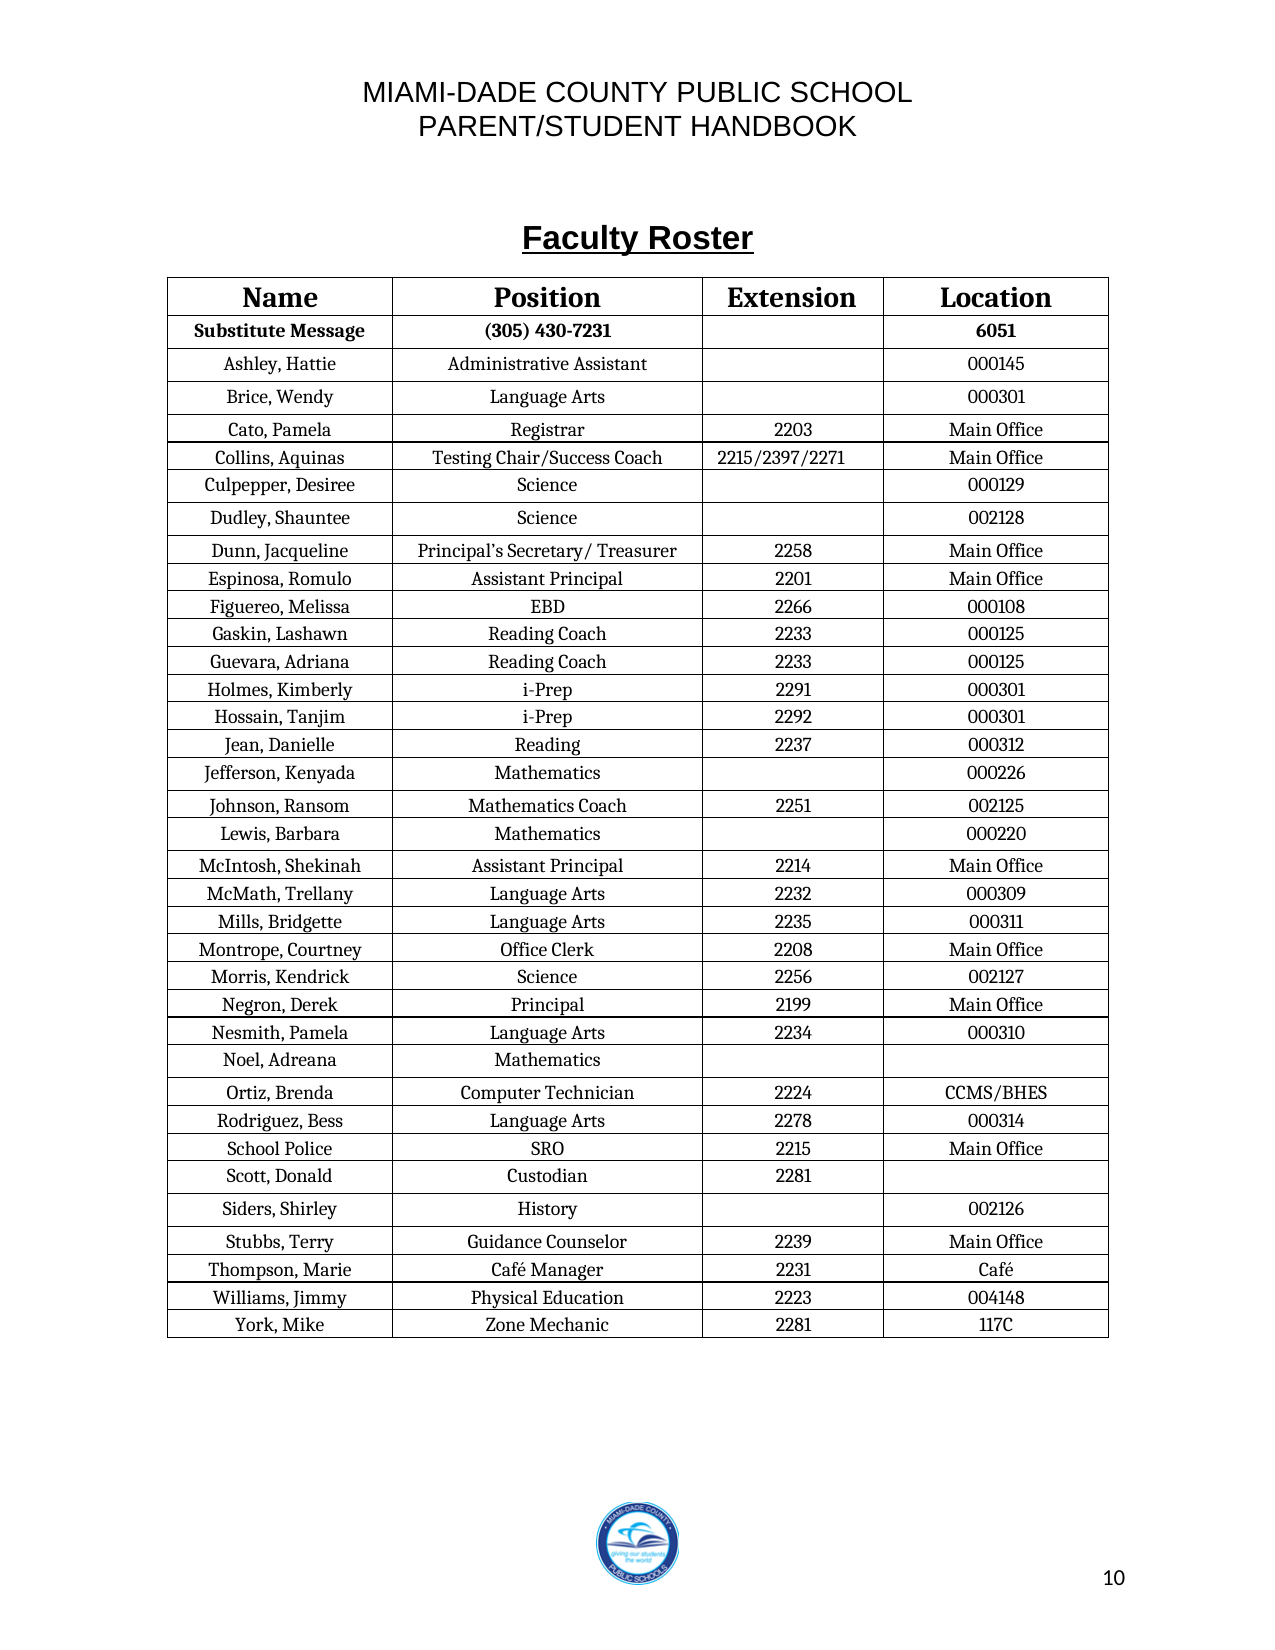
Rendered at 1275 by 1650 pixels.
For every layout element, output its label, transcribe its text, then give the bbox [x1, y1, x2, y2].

table_cell Culpepper, Desiree [168, 470, 392, 502]
table_cell [884, 1045, 1108, 1077]
table_cell McMath, Trellany [168, 879, 392, 906]
table_cell 000301 [884, 675, 1108, 701]
table_cell 2292 [703, 702, 883, 729]
table_cell Main Office [884, 1134, 1108, 1160]
table_cell 2266 [703, 591, 883, 618]
table_cell Main Office [884, 990, 1108, 1016]
table_cell 000301 [884, 382, 1108, 414]
table_cell 000125 [884, 619, 1108, 646]
table_cell Jean, Danielle [168, 730, 392, 757]
table_cell i-Prep [393, 702, 702, 729]
table_cell Main Office [884, 934, 1108, 961]
table_cell [703, 1045, 883, 1077]
table_cell Science [393, 503, 702, 535]
table_cell Main Office [884, 1227, 1108, 1254]
table_cell Language Arts [393, 382, 702, 414]
table_cell [703, 503, 883, 535]
table_cell 2234 [703, 1018, 883, 1044]
table_cell Language Arts [393, 907, 702, 933]
table_cell 2232 [703, 879, 883, 906]
table_cell 2233 [703, 647, 883, 673]
table_cell 2239 [703, 1227, 883, 1254]
table_cell Reading [393, 730, 702, 757]
table_cell McIntosh, Shekinah [168, 851, 392, 878]
table_cell Mathematics [393, 1045, 702, 1077]
table_cell [703, 349, 883, 381]
table_cell Mills, Bridgette [168, 907, 392, 933]
table_cell 002125 [884, 791, 1108, 817]
table_cell 000125 [884, 647, 1108, 673]
table_cell Hossain, Tanjim [168, 702, 392, 729]
table_cell 2214 [703, 851, 883, 878]
table_cell Substitute Message [168, 316, 392, 348]
table_cell Science [393, 962, 702, 989]
table_cell Computer Technician [393, 1078, 702, 1105]
table_cell Café Manager [393, 1255, 702, 1281]
table_cell Language Arts [393, 1106, 702, 1132]
table_header Position [393, 278, 702, 315]
table_cell Zone Mechanic [393, 1310, 702, 1337]
table_cell Gaskin, Lashawn [168, 619, 392, 646]
table_cell Main Office [884, 415, 1108, 441]
table_cell Mathematics Coach [393, 791, 702, 817]
table_cell 2233 [703, 619, 883, 646]
table_cell [703, 818, 883, 850]
table_cell 2291 [703, 675, 883, 701]
table_cell [703, 382, 883, 414]
table_cell 000145 [884, 349, 1108, 381]
table_cell Guidance Counselor [393, 1227, 702, 1254]
table_cell Science [393, 470, 702, 502]
table_cell 2281 [703, 1310, 883, 1337]
table_cell Main Office [884, 443, 1108, 469]
table_cell [703, 758, 883, 789]
table_cell SRO [393, 1134, 702, 1160]
table_cell Main Office [884, 564, 1108, 590]
table_cell Main Office [884, 851, 1108, 878]
table_cell Brice, Wendy [168, 382, 392, 414]
table_cell 2251 [703, 791, 883, 817]
table_cell Dudley, Shauntee [168, 503, 392, 535]
table_cell Lewis, Barbara [168, 818, 392, 850]
table_cell 2231 [703, 1255, 883, 1281]
table_cell 000309 [884, 879, 1108, 906]
table_cell 2224 [703, 1078, 883, 1105]
table_cell Jefferson, Kenyada [168, 758, 392, 789]
table_cell Physical Education [393, 1283, 702, 1309]
table_cell [703, 470, 883, 502]
table_cell 2237 [703, 730, 883, 757]
table_cell [884, 1161, 1108, 1193]
table_cell Assistant Principal [393, 564, 702, 590]
table_cell Noel, Adreana [168, 1045, 392, 1077]
table_cell Office Clerk [393, 934, 702, 961]
text Faculty Roster [150, 218, 1125, 257]
table_cell EBD [393, 591, 702, 618]
table_cell 117C [884, 1310, 1108, 1337]
table_cell Rodriguez, Bess [168, 1106, 392, 1132]
table_cell 2223 [703, 1283, 883, 1309]
table_cell Espinosa, Romulo [168, 564, 392, 590]
table_cell 000310 [884, 1018, 1108, 1044]
table_cell Montrope, Courtney [168, 934, 392, 961]
table_cell (305) 430-7231 [393, 316, 702, 348]
table_cell 2208 [703, 934, 883, 961]
table_cell Reading Coach [393, 619, 702, 646]
table_cell Stubbs, Terry [168, 1227, 392, 1254]
table_cell 2256 [703, 962, 883, 989]
table_cell 002126 [884, 1194, 1108, 1226]
table_cell Language Arts [393, 879, 702, 906]
table_cell 2258 [703, 536, 883, 563]
table_cell Thompson, Marie [168, 1255, 392, 1281]
table_header Name [168, 278, 392, 315]
table_cell 004148 [884, 1283, 1108, 1309]
table_cell 000226 [884, 758, 1108, 789]
table_cell Mathematics [393, 818, 702, 850]
table_cell 2281 [703, 1161, 883, 1193]
table_cell 002127 [884, 962, 1108, 989]
table_cell Williams, Jimmy [168, 1283, 392, 1309]
table_cell CCMS/BHES [884, 1078, 1108, 1105]
table_cell i-Prep [393, 675, 702, 701]
table_cell Johnson, Ransom [168, 791, 392, 817]
table_header Extension [703, 278, 883, 315]
table_cell Collins, Aquinas [168, 443, 392, 469]
table_cell History [393, 1194, 702, 1226]
picture [596, 1502, 679, 1585]
table_cell Principal’s Secretary/ Treasurer [393, 536, 702, 563]
table_cell Figuereo, Melissa [168, 591, 392, 618]
table_cell [703, 316, 883, 348]
table_cell 2278 [703, 1106, 883, 1132]
table_header Location [884, 278, 1108, 315]
table_cell Guevara, Adriana [168, 647, 392, 673]
table_cell Ortiz, Brenda [168, 1078, 392, 1105]
table_cell 000312 [884, 730, 1108, 757]
table_cell 2215 [703, 1134, 883, 1160]
table_cell Café [884, 1255, 1108, 1281]
table_cell Assistant Principal [393, 851, 702, 878]
table_cell Reading Coach [393, 647, 702, 673]
table_cell Language Arts [393, 1018, 702, 1044]
table_cell Main Office [884, 536, 1108, 563]
table_cell Custodian [393, 1161, 702, 1193]
table_cell Nesmith, Pamela [168, 1018, 392, 1044]
table_cell School Police [168, 1134, 392, 1160]
table_cell Negron, Derek [168, 990, 392, 1016]
table_cell Siders, Shirley [168, 1194, 392, 1226]
table_cell Morris, Kendrick [168, 962, 392, 989]
table_cell Scott, Donald [168, 1161, 392, 1193]
table_cell 2235 [703, 907, 883, 933]
table_cell 2203 [703, 415, 883, 441]
table_cell Administrative Assistant [393, 349, 702, 381]
table_cell 000220 [884, 818, 1108, 850]
table_cell Testing Chair/Success Coach [393, 443, 702, 469]
table_cell [703, 1194, 883, 1226]
table_cell Holmes, Kimberly [168, 675, 392, 701]
table_cell 2215/2397/2271 [703, 443, 883, 469]
table_cell 000311 [884, 907, 1108, 933]
table_cell Mathematics [393, 758, 702, 789]
table_cell 000108 [884, 591, 1108, 618]
table_cell Dunn, Jacqueline [168, 536, 392, 563]
table_cell 2199 [703, 990, 883, 1016]
table_cell Cato, Pamela [168, 415, 392, 441]
table_cell 002128 [884, 503, 1108, 535]
table_cell Principal [393, 990, 702, 1016]
table_cell 2201 [703, 564, 883, 590]
table_cell 000129 [884, 470, 1108, 502]
table_cell Registrar [393, 415, 702, 441]
table_cell 000314 [884, 1106, 1108, 1132]
table_cell 000301 [884, 702, 1108, 729]
table_cell York, Mike [168, 1310, 392, 1337]
table_cell Ashley, Hattie [168, 349, 392, 381]
table_cell 6051 [884, 316, 1108, 348]
